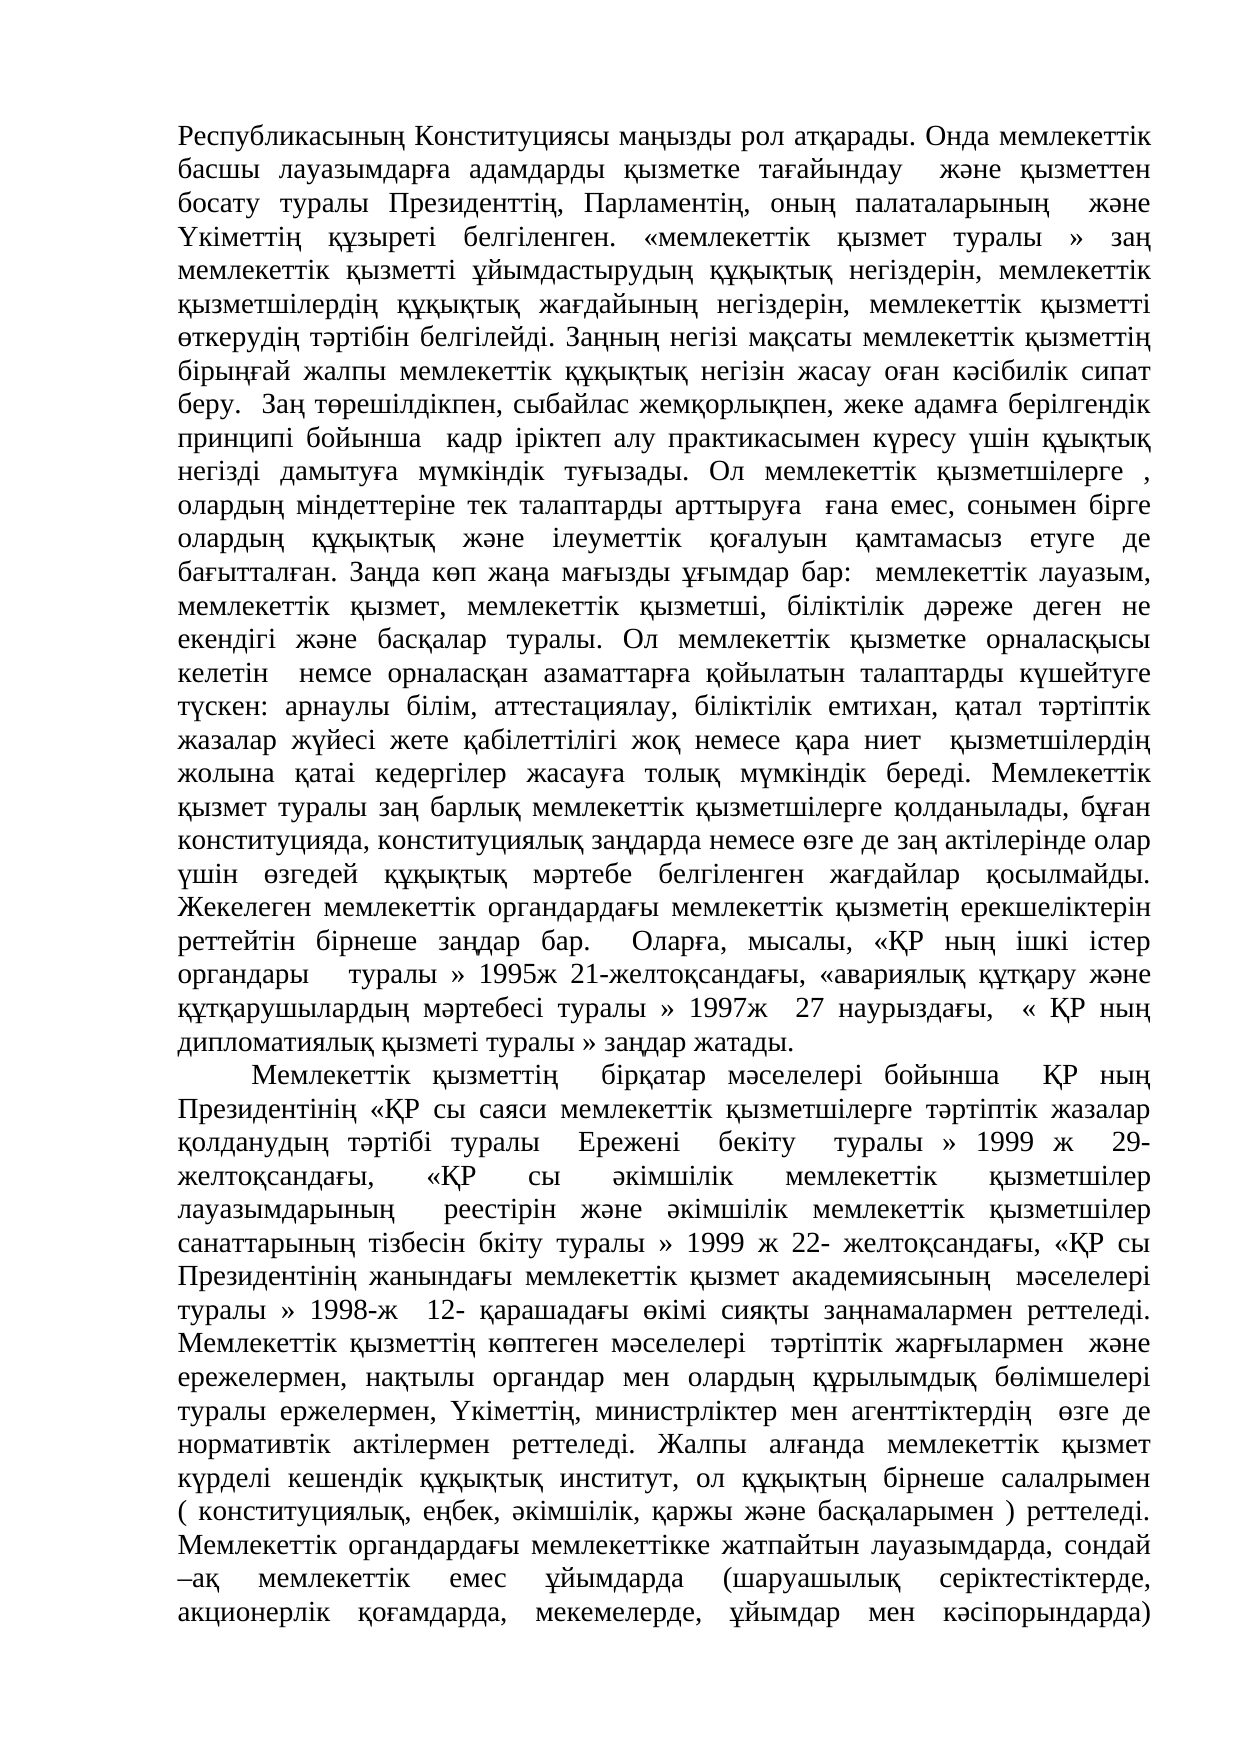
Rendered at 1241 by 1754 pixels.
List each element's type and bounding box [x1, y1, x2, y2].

text [177, 118, 1152, 1057]
text [177, 1057, 1152, 1627]
